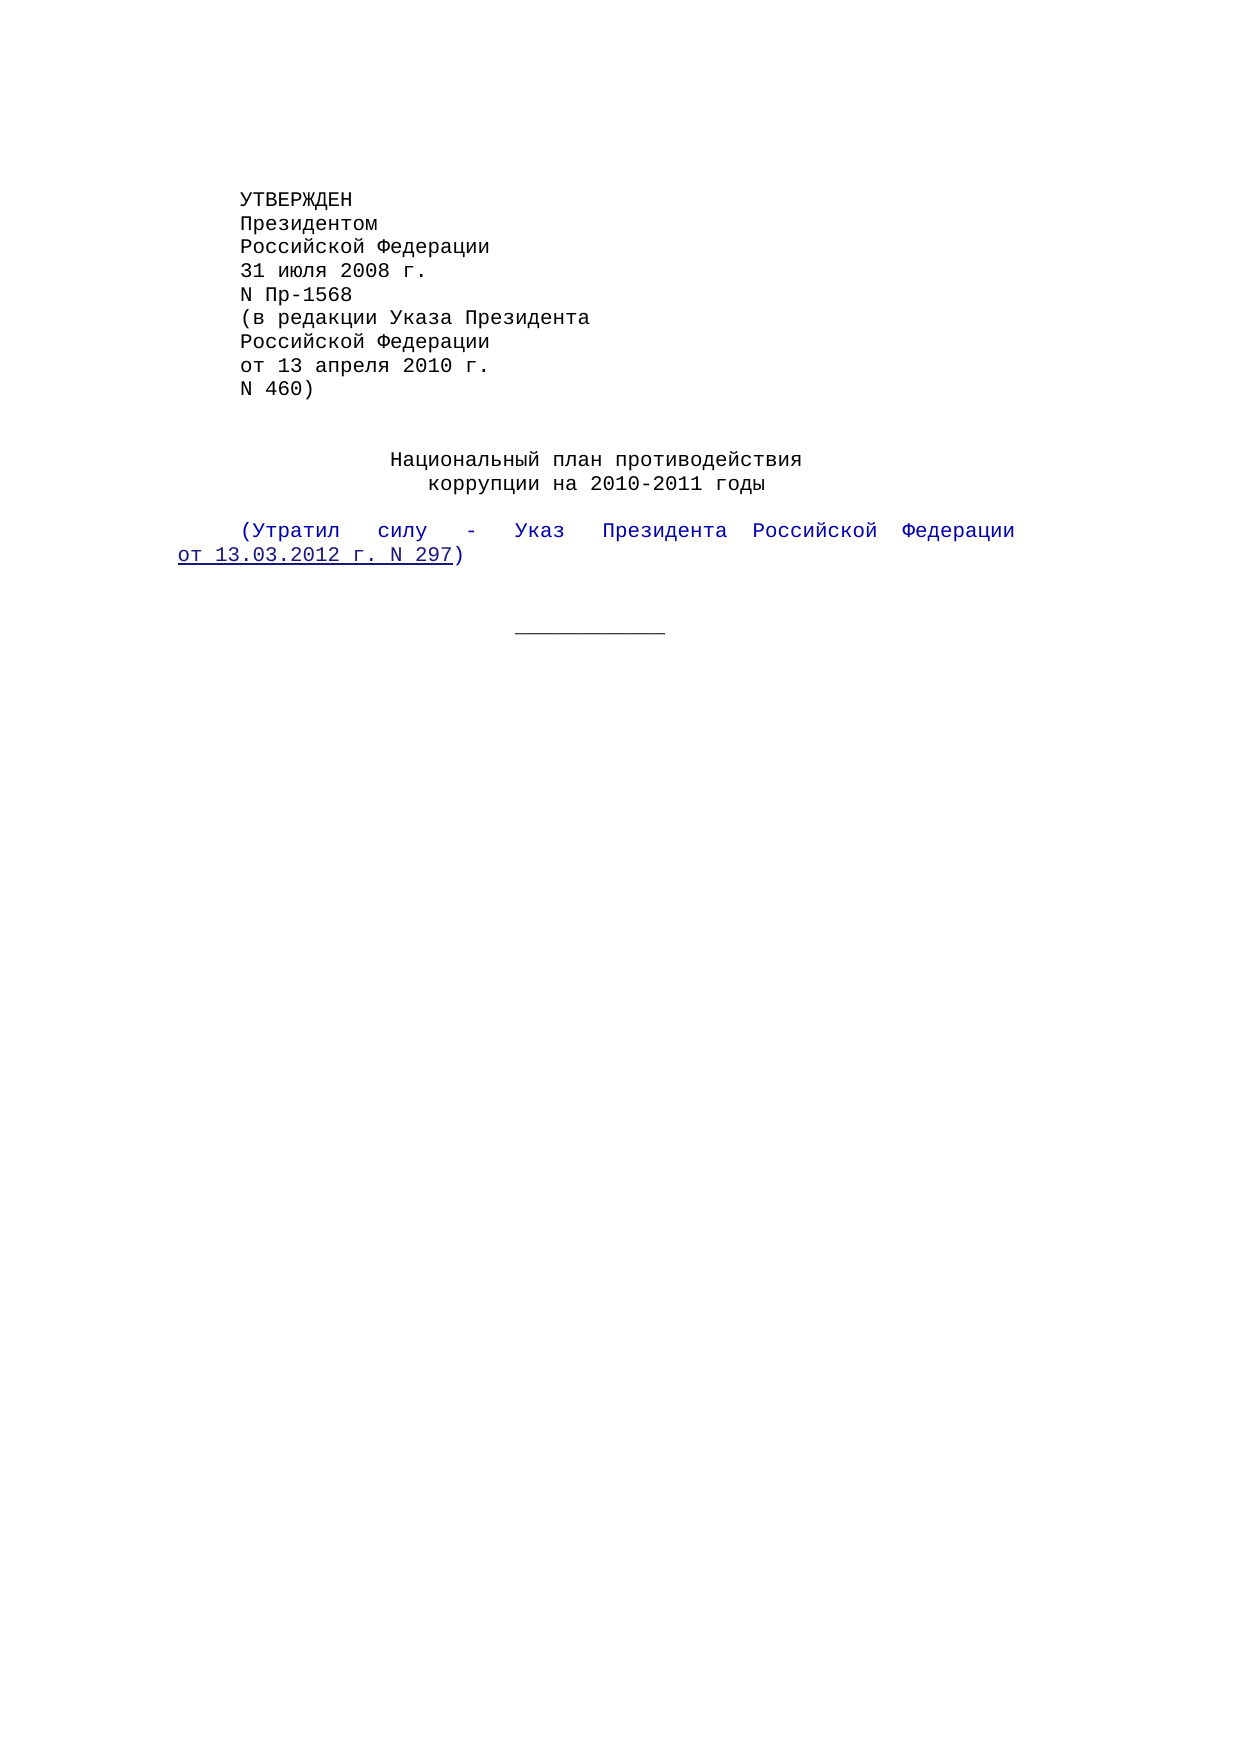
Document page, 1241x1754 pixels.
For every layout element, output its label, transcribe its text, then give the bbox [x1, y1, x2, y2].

text 31 июля 2008 г. [177, 260, 1152, 284]
text Президентом [177, 213, 1152, 236]
text N Пр-1568 [177, 284, 1152, 307]
text от 13 апреля 2010 г. [177, 354, 1152, 378]
text от 13.03.2012 г. N 297) [177, 544, 1152, 567]
text Национальный план противодействия [177, 449, 1152, 473]
text коррупции на 2010-2011 годы [177, 473, 1152, 496]
text Российской Федерации [177, 236, 1152, 260]
text (в редакции Указа Президента [177, 307, 1152, 331]
text N 460) [177, 378, 1152, 402]
text Российской Федерации [177, 331, 1152, 354]
text (Утратил силу - Указ Президента Российской Федерации [177, 520, 1152, 544]
text ____________ [177, 615, 1152, 638]
text УТВЕРЖДЕН [177, 189, 1152, 213]
